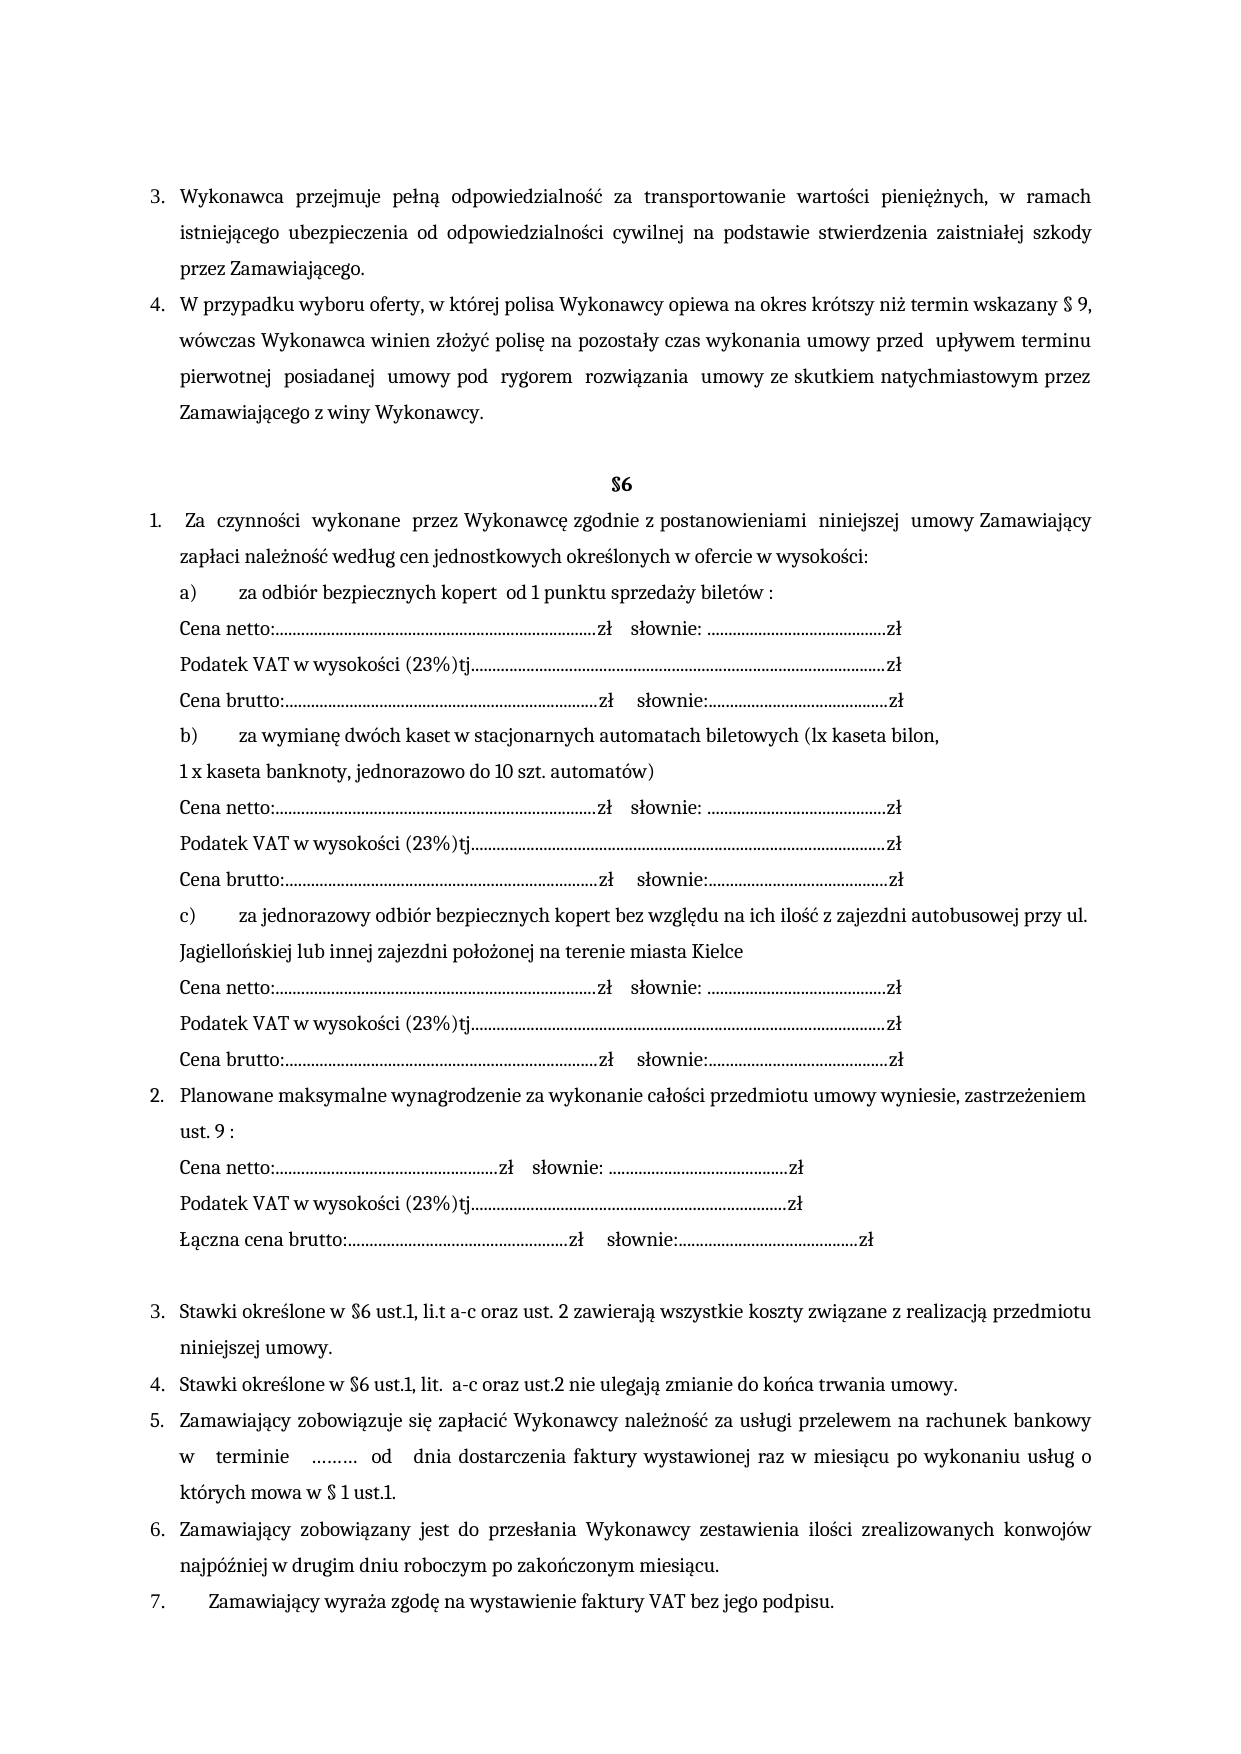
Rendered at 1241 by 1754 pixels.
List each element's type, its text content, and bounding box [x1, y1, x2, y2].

list Stawki określone w §6 ust.1, li.t a-c oraz ust. 2 zawierają wszystkie koszty związane z realizacją przedmiotu niniejszej umowy. [150, 1299, 1093, 1360]
text Cena netto: zł słownie: zł [179, 976, 1093, 1000]
text c) za jednorazowy odbiór bezpiecznych kopert bez względu na ich ilość z zajezdni autobusowej przy ul. Jagiellońskiej lub innej zajezdni położonej na terenie miasta Kielce [179, 904, 1093, 964]
text Podatek VAT w wysokości (23%)tj zł [179, 652, 1093, 676]
text 1. Za czynności wykonane przez Wykonawcę zgodnie z postanowieniami niniejszej umowy Zamawiający zapłaci należność według cen jednostkowych określonych w ofercie w wysokości: [150, 508, 1093, 568]
text Cena netto: zł słownie: zł [179, 1155, 1093, 1179]
list Zamawiający zobowiązany jest do przesłania Wykonawcy zestawienia ilości zrealizowanych konwojów najpóźniej w drugim dniu roboczym po zakończonym miesiącu. [150, 1517, 1093, 1577]
text Cena brutto: zł słownie: zł [179, 688, 1093, 712]
text b) za wymianę dwóch kaset w stacjonarnych automatach biletowych (lx kaseta bilon, 1 x kaseta banknoty, jednorazowo do 10 szt. automatów) [179, 724, 1093, 784]
text Łączna cena brutto: zł słownie: zł [179, 1227, 1093, 1251]
list Wykonawca przejmuje pełną odpowiedzialność za transportowanie wartości pieniężnych, w ramach istniejącego ubezpieczenia od odpowiedzialności cywilnej na podstawie stwierdzenia zaistniałej szkody przez Zamawiającego. [150, 184, 1093, 280]
list Zamawiający wyraża zgodę na wystawienie faktury VAT bez jego podpisu. [150, 1589, 1093, 1614]
text Cena netto: zł słownie: zł [179, 616, 1093, 640]
text Cena netto: zł słownie: zł [179, 796, 1093, 820]
text Podatek VAT w wysokości (23%)tj zł [179, 1012, 1093, 1036]
text Podatek VAT w wysokości (23%)tj zł [179, 832, 1093, 856]
list W przypadku wyboru oferty, w której polisa Wykonawcy opiewa na okres krótszy niż termin wskazany § 9, wówczas Wykonawca winien złożyć polisę na pozostały czas wykonania umowy przed upływem terminu pierwotnej posiadanej umowy pod rygorem rozwiązania umowy ze skutkiem natychmiastowym przez Zamawiającego z winy Wykonawcy. [150, 292, 1093, 425]
text 5. Zamawiający zobowiązuje się zapłacić Wykonawcy należność za usługi przelewem na rachunek bankowy w terminie ……… od dnia dostarczenia faktury wystawionej raz w miesiącu po wykonaniu usług o których mowa w § 1 ust.1. [150, 1409, 1093, 1504]
text 2. Planowane maksymalne wynagrodzenie za wykonanie całości przedmiotu umowy wyniesie, zastrzeżeniem ust. 9 : [150, 1083, 1093, 1143]
text Cena brutto: zł słownie: zł [179, 1048, 1093, 1072]
list Stawki określone w §6 ust.1, lit. a-c oraz ust.2 nie ulegają zmianie do końca trwania umowy. [150, 1372, 1093, 1396]
text Cena brutto: zł słownie: zł [179, 868, 1093, 892]
text a) za odbiór bezpiecznych kopert od 1 punktu sprzedaży biletów : [179, 580, 1093, 604]
text §6 [150, 473, 1093, 497]
text Podatek VAT w wysokości (23%)tj zł [179, 1191, 1093, 1215]
